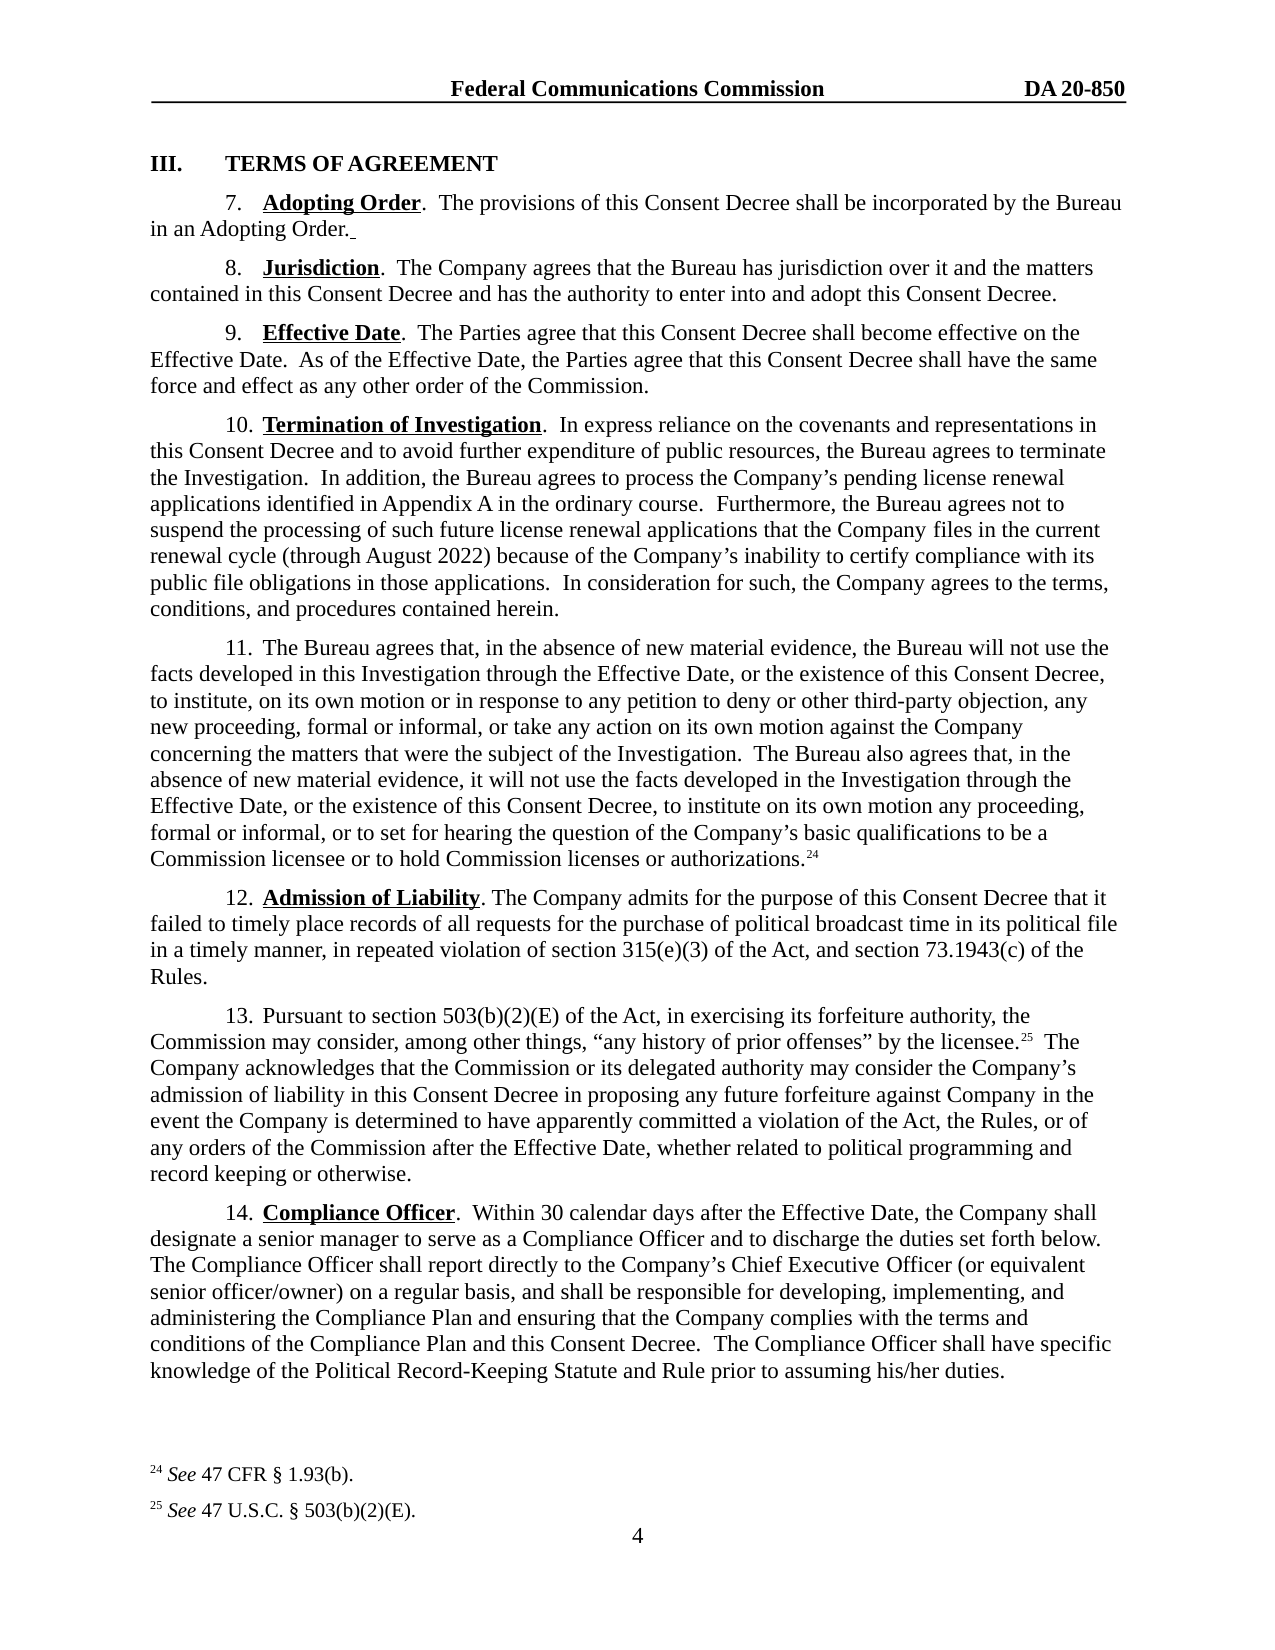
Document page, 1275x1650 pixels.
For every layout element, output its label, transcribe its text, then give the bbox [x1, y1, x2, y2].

text Jurisdiction. The Company agrees that the Bureau has jurisdiction over it and the matters contained in this Consent Decree and has the authority to enter into and adopt this Consent Decree. [150, 254, 1125, 307]
text The Bureau agrees that, in the absence of new material evidence, the Bureau will not use the facts developed in this Investigation through the Effective Date, or the existence of this Consent Decree, to institute, on its own motion or in response to any petition to deny or other third-party objection, any new proceeding, formal or informal, or take any action on its own motion against the Company concerning the matters that were the subject of the Investigation. The Bureau also agrees that, in the absence of new material evidence, it will not use the facts developed in the Investigation through the Effective Date, or the existence of this Consent Decree, to institute on its own motion any proceeding, formal or informal, or to set for hearing the question of the Company’s basic qualifications to be a Commission licensee or to hold Commission licenses or authorizations. [150, 634, 1125, 871]
text Adopting Order. The provisions of this Consent Decree shall be incorporated by the Bureau in an Adopting Order. [150, 189, 1125, 242]
text Effective Date. The Parties agree that this Consent Decree shall become effective on the Effective Date. As of the Effective Date, the Parties agree that this Consent Decree shall have the same force and effect as any other order of the Commission. [150, 319, 1125, 398]
text Pursuant to section 503(b)(2)(E) of the Act, in exercising its forfeiture authority, the Commission may consider, among other things, “any history of prior offenses” by the licensee. The Company acknowledges that the Commission or its delegated authority may consider the Company’s admission of liability in this Consent Decree in proposing any future forfeiture against Company in the event the Company is determined to have apparently committed a violation of the Act, the Rules, or of any orders of the Commission after the Effective Date, whether related to political programming and record keeping or otherwise. [150, 1002, 1125, 1186]
text Admission of Liability. The Company admits for the purpose of this Consent Decree that it failed to timely place records of all requests for the purchase of political broadcast time in its political file in a timely manner, in repeated violation of section 315(e)(3) of the Act, and section 73.1943(c) of the Rules. [150, 884, 1125, 989]
text Compliance Officer. Within 30 calendar days after the Effective Date, the Company shall designate a senior manager to serve as a Compliance Officer and to discharge the duties set forth below. The Compliance Officer shall report directly to the Company’s Chief Executive Officer (or equivalent senior officer/owner) on a regular basis, and shall be responsible for developing, implementing, and administering the Compliance Plan and ensuring that the Company complies with the terms and conditions of the Compliance Plan and this Consent Decree. The Compliance Officer shall have specific knowledge of the Political Record-Keeping Statute and Rule prior to assuming his/her duties. [150, 1199, 1125, 1383]
subtitle TERMS OF AGREEMENT [150, 150, 1125, 176]
text Termination of Investigation. In express reliance on the covenants and representations in this Consent Decree and to avoid further expenditure of public resources, the Bureau agrees to terminate the Investigation. In addition, the Bureau agrees to process the Company’s pending license renewal applications identified in Appendix A in the ordinary course. Furthermore, the Bureau agrees not to suspend the processing of such future license renewal applications that the Company files in the current renewal cycle (through August 2022) because of the Company’s inability to certify compliance with its public file obligations in those applications. In consideration for such, the Company agrees to the terms, conditions, and procedures contained herein. [150, 411, 1125, 622]
